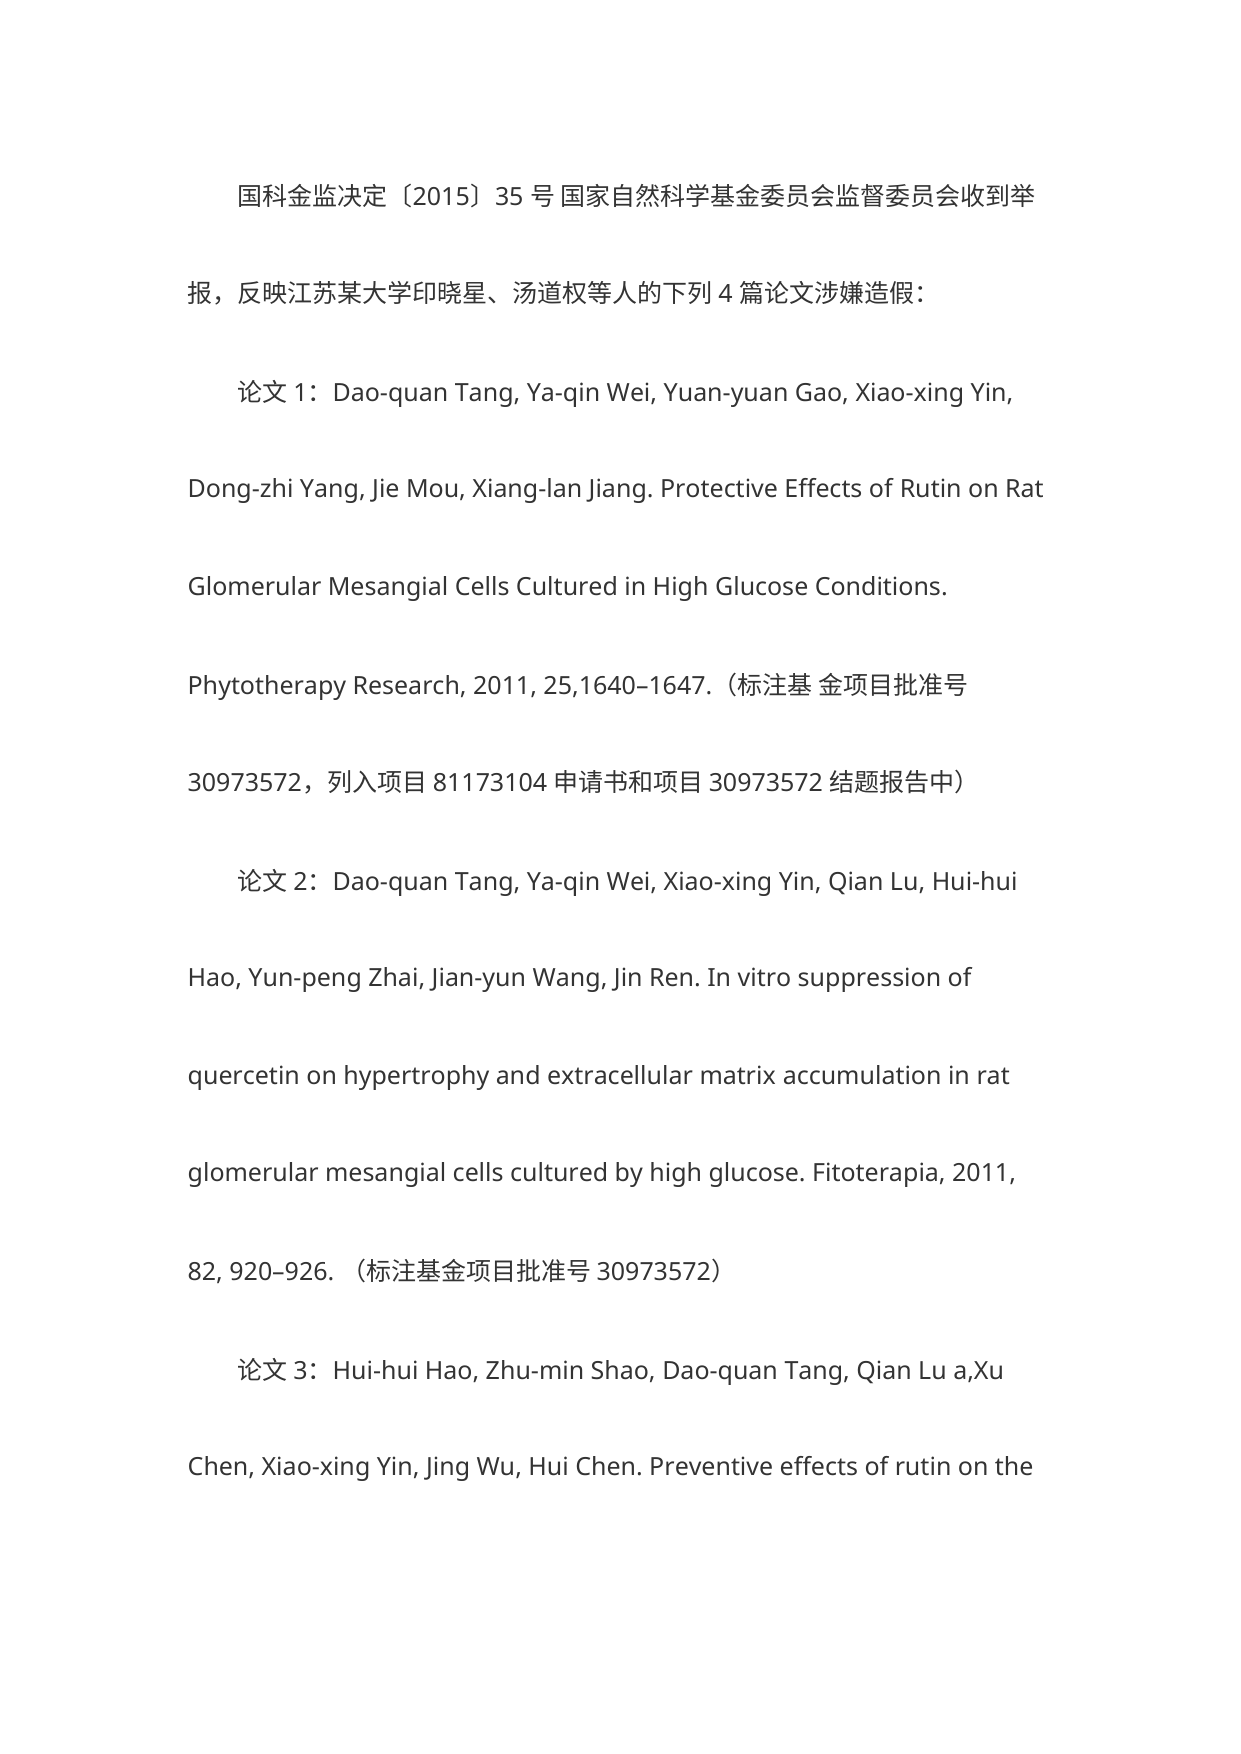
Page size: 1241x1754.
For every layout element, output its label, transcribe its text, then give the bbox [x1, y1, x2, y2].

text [187, 1336, 1053, 1498]
text 国科金监决定〔2015〕35 号 国家自然科学基金委员会监督委员会收到举报，反映江苏某大学印晓星、汤道权等人的下列 4 篇论文涉嫌造假： [187, 162, 1053, 324]
text 论文 1：Dao-quan Tang, Ya-qin Wei, Yuan-yuan Gao, Xiao-xing Yin, Dong-zhi Yang, Jie Mou, Xiang-lan Jiang. Protective Effects of Rutin on Rat Glomerular Mesangial Cells Cultured in High Glucose Conditions. Phytotherapy Research, 2011, 25,1640–1647.（标注基 金项目批准号 30973572，列入项目 81173104 申请书和项目30973572 结题报告中） [187, 358, 1053, 813]
text 论文 2：Dao-quan Tang, Ya-qin Wei, Xiao-xing Yin, Qian Lu, Hui-hui Hao, Yun-peng Zhai, Jian-yun Wang, Jin Ren. In vitro suppression of quercetin on hypertrophy and extracellular matrix accumulation in rat glomerular mesangial cells cultured by high glucose. Fitoterapia, 2011, 82, 920–926. （标注基金项目批准号 30973572） [187, 847, 1053, 1302]
